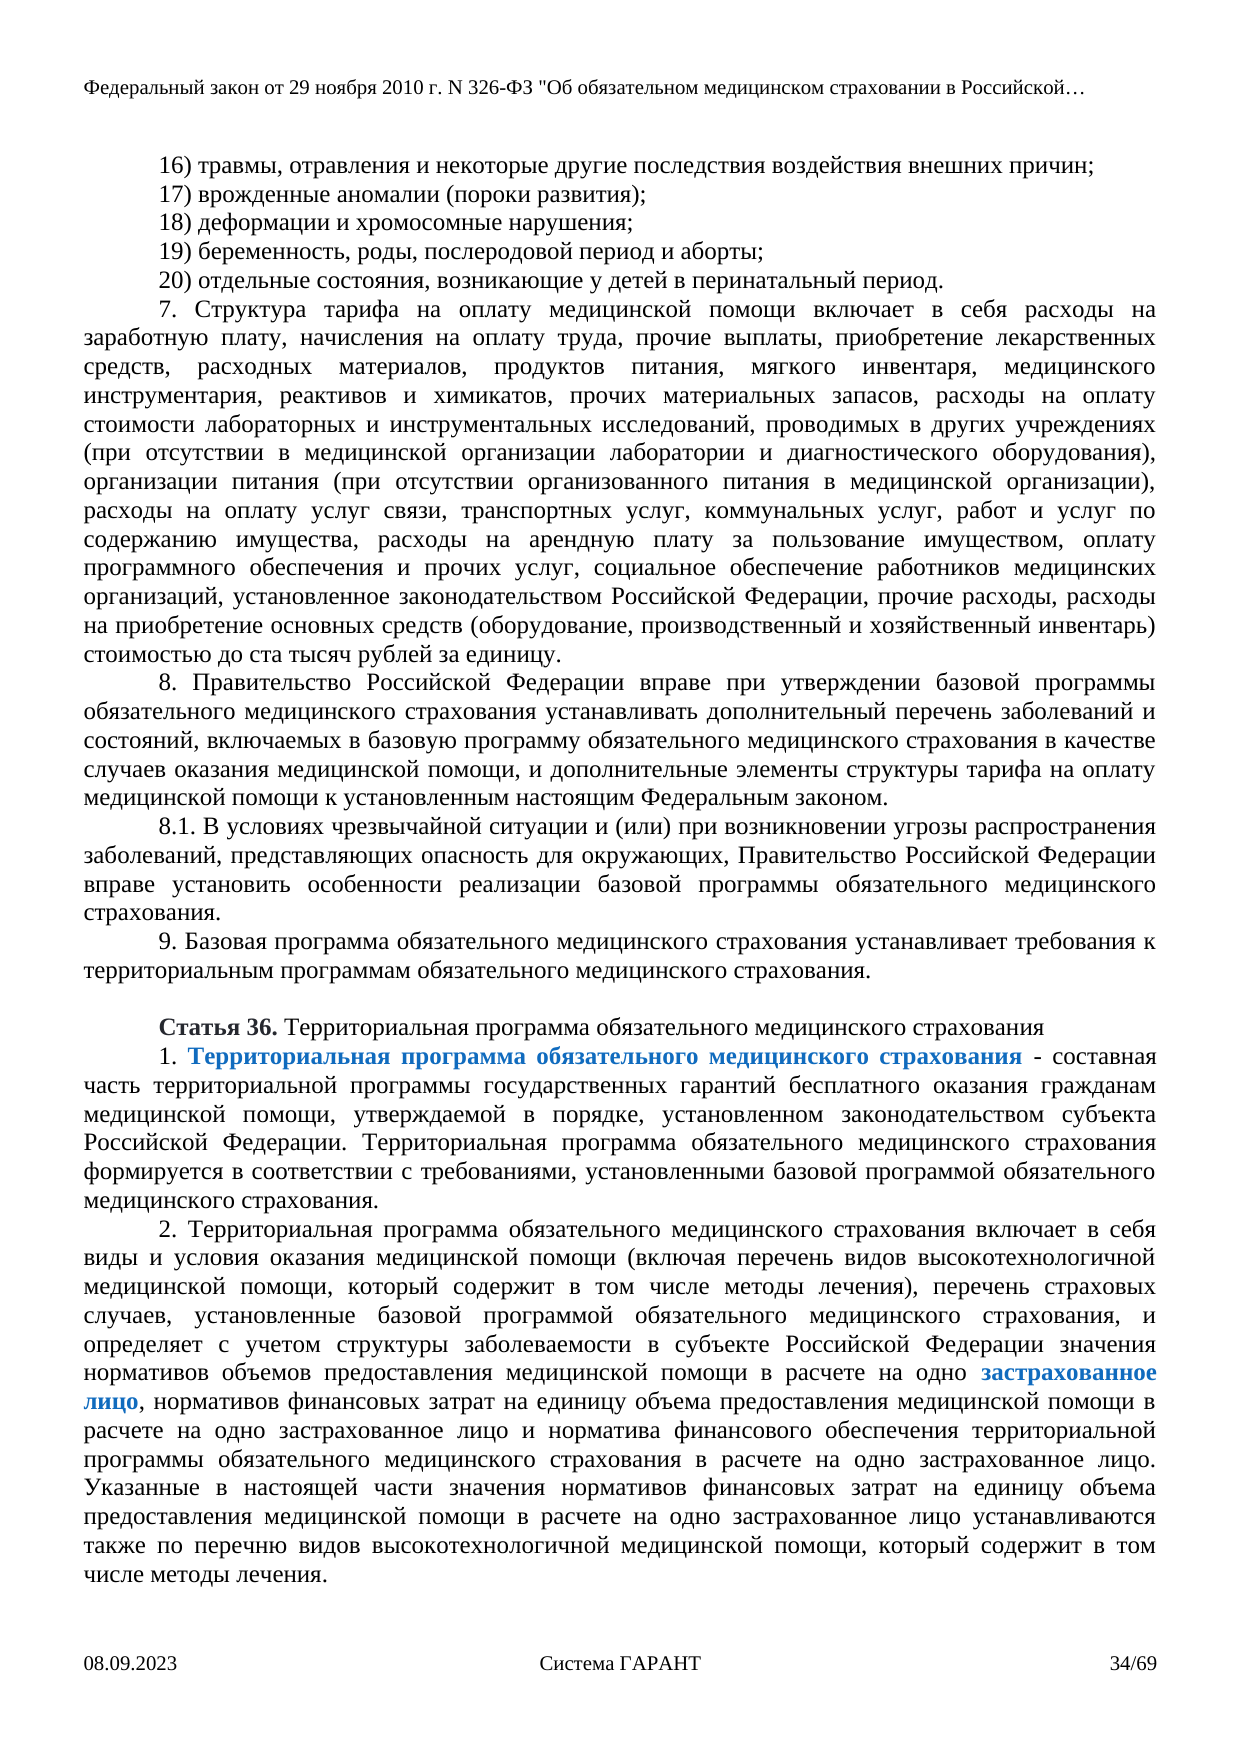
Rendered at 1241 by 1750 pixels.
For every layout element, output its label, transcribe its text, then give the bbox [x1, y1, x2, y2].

text 17) врожденные аномалии (пороки развития); [83, 179, 1157, 207]
text 20) отдельные состояния, возникающие у детей в перинатальный период. [83, 265, 1157, 294]
text 2. Территориальная программа обязательного медицинского страхования включает в себя виды и условия оказания медицинской помощи (включая перечень видов высокотехнологичной медицинской помощи, который содержит в том числе методы лечения), перечень страховых случаев, установленные базовой программой обязательного медицинского страхования, и определяет с учетом структуры заболеваемости в субъекте Российской Федерации значения нормативов объемов предоставления медицинской помощи в расчете на одно застрахованное лицо, нормативов финансовых затрат на единицу объема предоставления медицинской помощи в расчете на одно застрахованное лицо и норматива финансового обеспечения территориальной программы обязательного медицинского страхования в расчете на одно застрахованное лицо. Указанные в настоящей части значения нормативов финансовых затрат на единицу объема предоставления медицинской помощи в расчете на одно застрахованное лицо устанавливаются также по перечню видов высокотехнологичной медицинской помощи, который содержит в том числе методы лечения. [83, 1214, 1157, 1587]
text 18) деформации и хромосомные нарушения; [83, 207, 1157, 236]
text 9. Базовая программа обязательного медицинского страхования устанавливает требования к территориальным программам обязательного медицинского страхования. [83, 926, 1157, 984]
text 7. Структура тарифа на оплату медицинской помощи включает в себя расходы на заработную плату, начисления на оплату труда, прочие выплаты, приобретение лекарственных средств, расходных материалов, продуктов питания, мягкого инвентаря, медицинского инструментария, реактивов и химикатов, прочих материальных запасов, расходы на оплату стоимости лабораторных и инструментальных исследований, проводимых в других учреждениях (при отсутствии в медицинской организации лаборатории и диагностического оборудования), организации питания (при отсутствии организованного питания в медицинской организации), расходы на оплату услуг связи, транспортных услуг, коммунальных услуг, работ и услуг по содержанию имущества, расходы на арендную плату за пользование имуществом, оплату программного обеспечения и прочих услуг, социальное обеспечение работников медицинских организаций, установленное законодательством Российской Федерации, прочие расходы, расходы на приобретение основных средств (оборудование, производственный и хозяйственный инвентарь) стоимостью до ста тысяч рублей за единицу. [83, 294, 1157, 667]
text Статья 36. Территориальная программа обязательного медицинского страхования [158, 1012, 1157, 1041]
text 16) травмы, отравления и некоторые другие последствия воздействия внешних причин; [83, 150, 1157, 179]
text 8. Правительство Российской Федерации вправе при утверждении базовой программы обязательного медицинского страхования устанавливать дополнительный перечень заболеваний и состояний, включаемых в базовую программу обязательного медицинского страхования в качестве случаев оказания медицинской помощи, и дополнительные элементы структуры тарифа на оплату медицинской помощи к установленным настоящим Федеральным законом. [83, 667, 1157, 811]
text 19) беременность, роды, послеродовой период и аборты; [83, 236, 1157, 265]
text 8.1. В условиях чрезвычайной ситуации и (или) при возникновении угрозы распространения заболеваний, представляющих опасность для окружающих, Правительство Российской Федерации вправе установить особенности реализации базовой программы обязательного медицинского страхования. [83, 811, 1157, 926]
text 1. Территориальная программа обязательного медицинского страхования - составная часть территориальной программы государственных гарантий бесплатного оказания гражданам медицинской помощи, утверждаемой в порядке, установленном законодательством субъекта Российской Федерации. Территориальная программа обязательного медицинского страхования формируется в соответствии с требованиями, установленными базовой программой обязательного медицинского страхования. [83, 1041, 1157, 1214]
